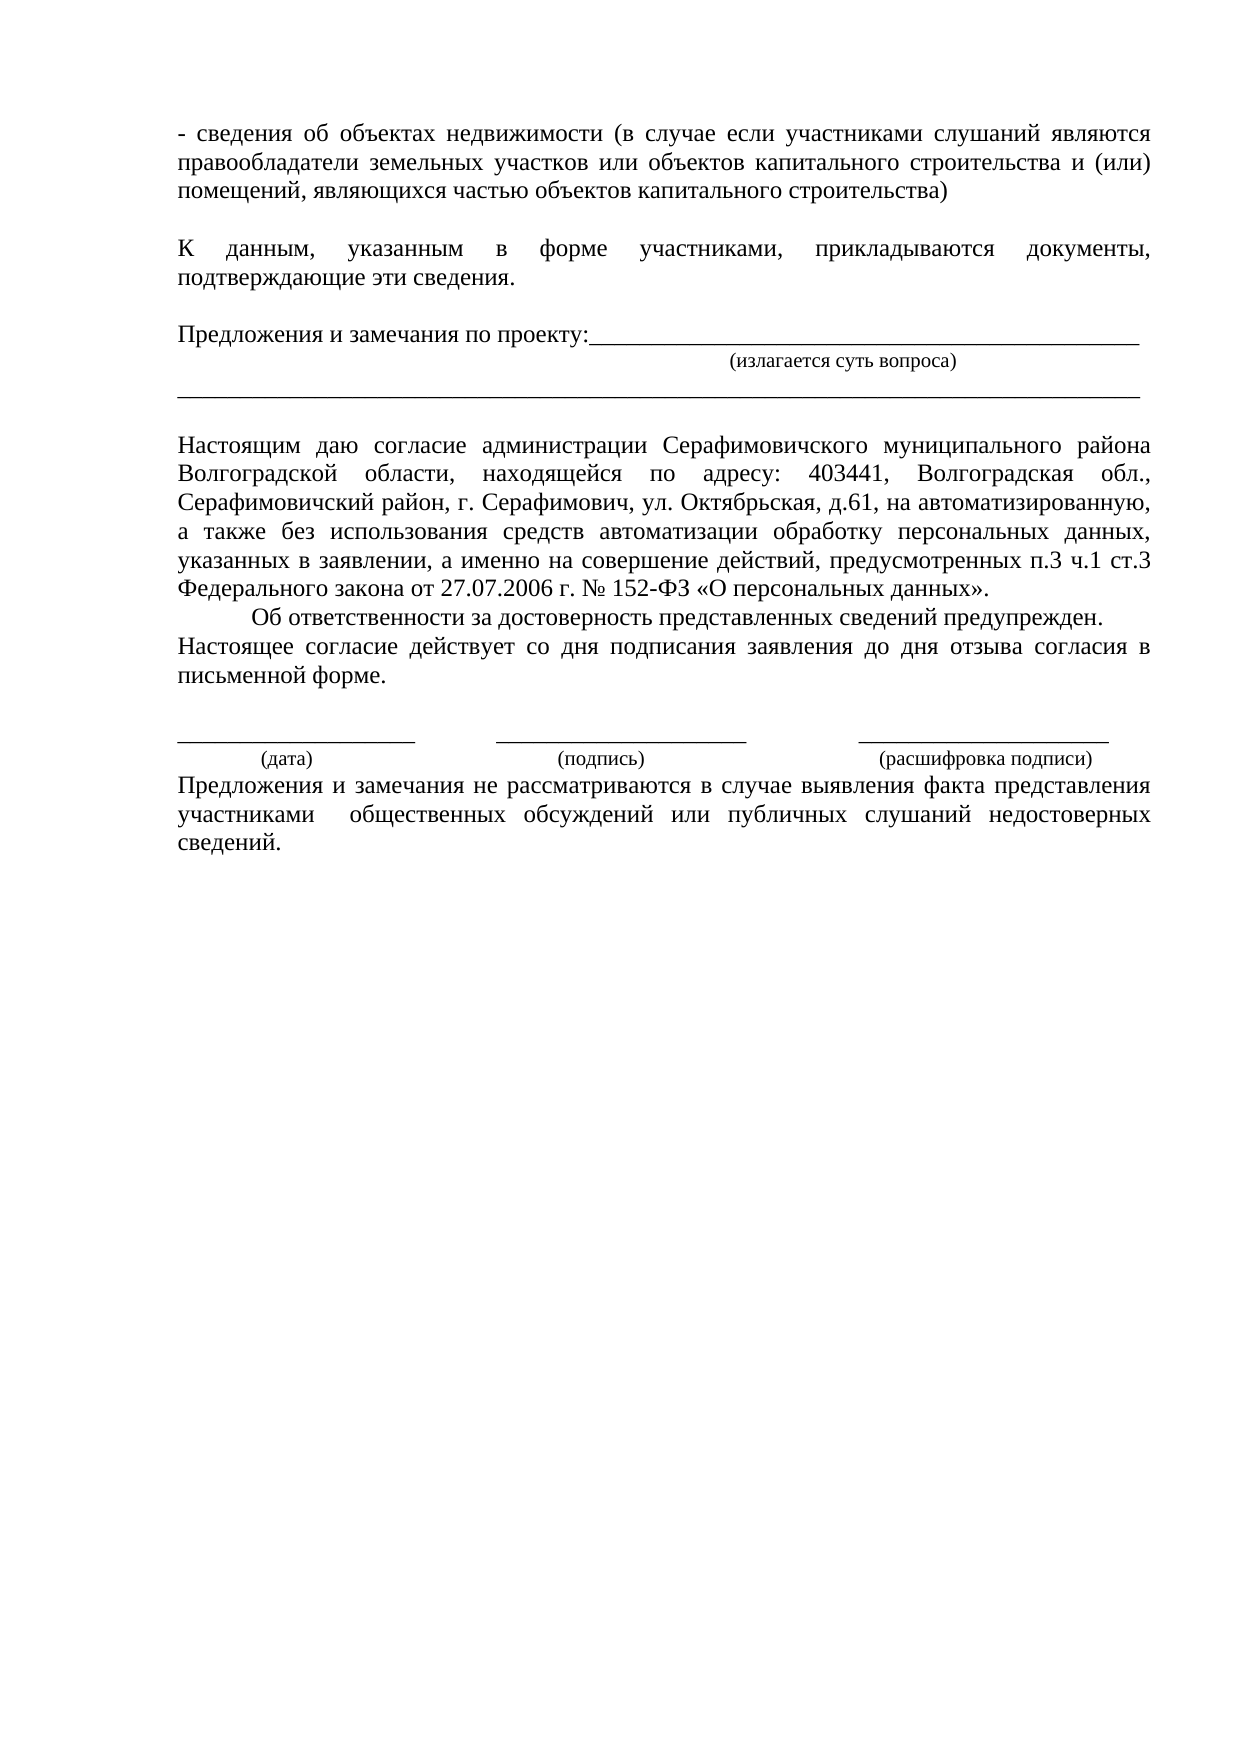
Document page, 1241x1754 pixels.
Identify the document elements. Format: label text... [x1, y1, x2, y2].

text Об ответственности за достоверность представленных сведений предупрежден. [177, 602, 1152, 631]
text Настоящим даю согласие администрации Серафимовичского муниципального района Волгоградской области, находящейся по адресу: 403441, Волгоградская обл., Серафимовичский район, г. Серафимович, ул. Октябрьская, д.61, на автоматизированную, а также без использования средств автоматизации обработку персональных данных, указанных в заявлении, а именно на совершение действий, предусмотренных п.3 ч.1 ст.3 Федерального закона от 27.07.2006 г. № 152-ФЗ «О персональных данных». [177, 430, 1152, 602]
text Предложения и замечания по проекту:____________________________________________ [177, 319, 1152, 348]
text Предложения и замечания не рассматриваются в случае выявления факта представления участниками общественных обсуждений или публичных слушаний недостоверных сведений. [177, 770, 1152, 856]
text К данным, указанным в форме участниками, прикладываются документы, подтверждающие эти сведения. [177, 233, 1152, 291]
text Настоящее согласие действует со дня подписания заявления до дня отзыва согласия в письменной форме. [177, 631, 1152, 688]
text (дата) (подпись) (расшифровка подписи) [177, 746, 1152, 770]
text _____________________________________________________________________________ [177, 372, 1152, 401]
text ___________________ ____________________ ____________________ [177, 717, 1152, 746]
text (излагается суть вопроса) [177, 348, 1152, 372]
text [177, 118, 1152, 204]
